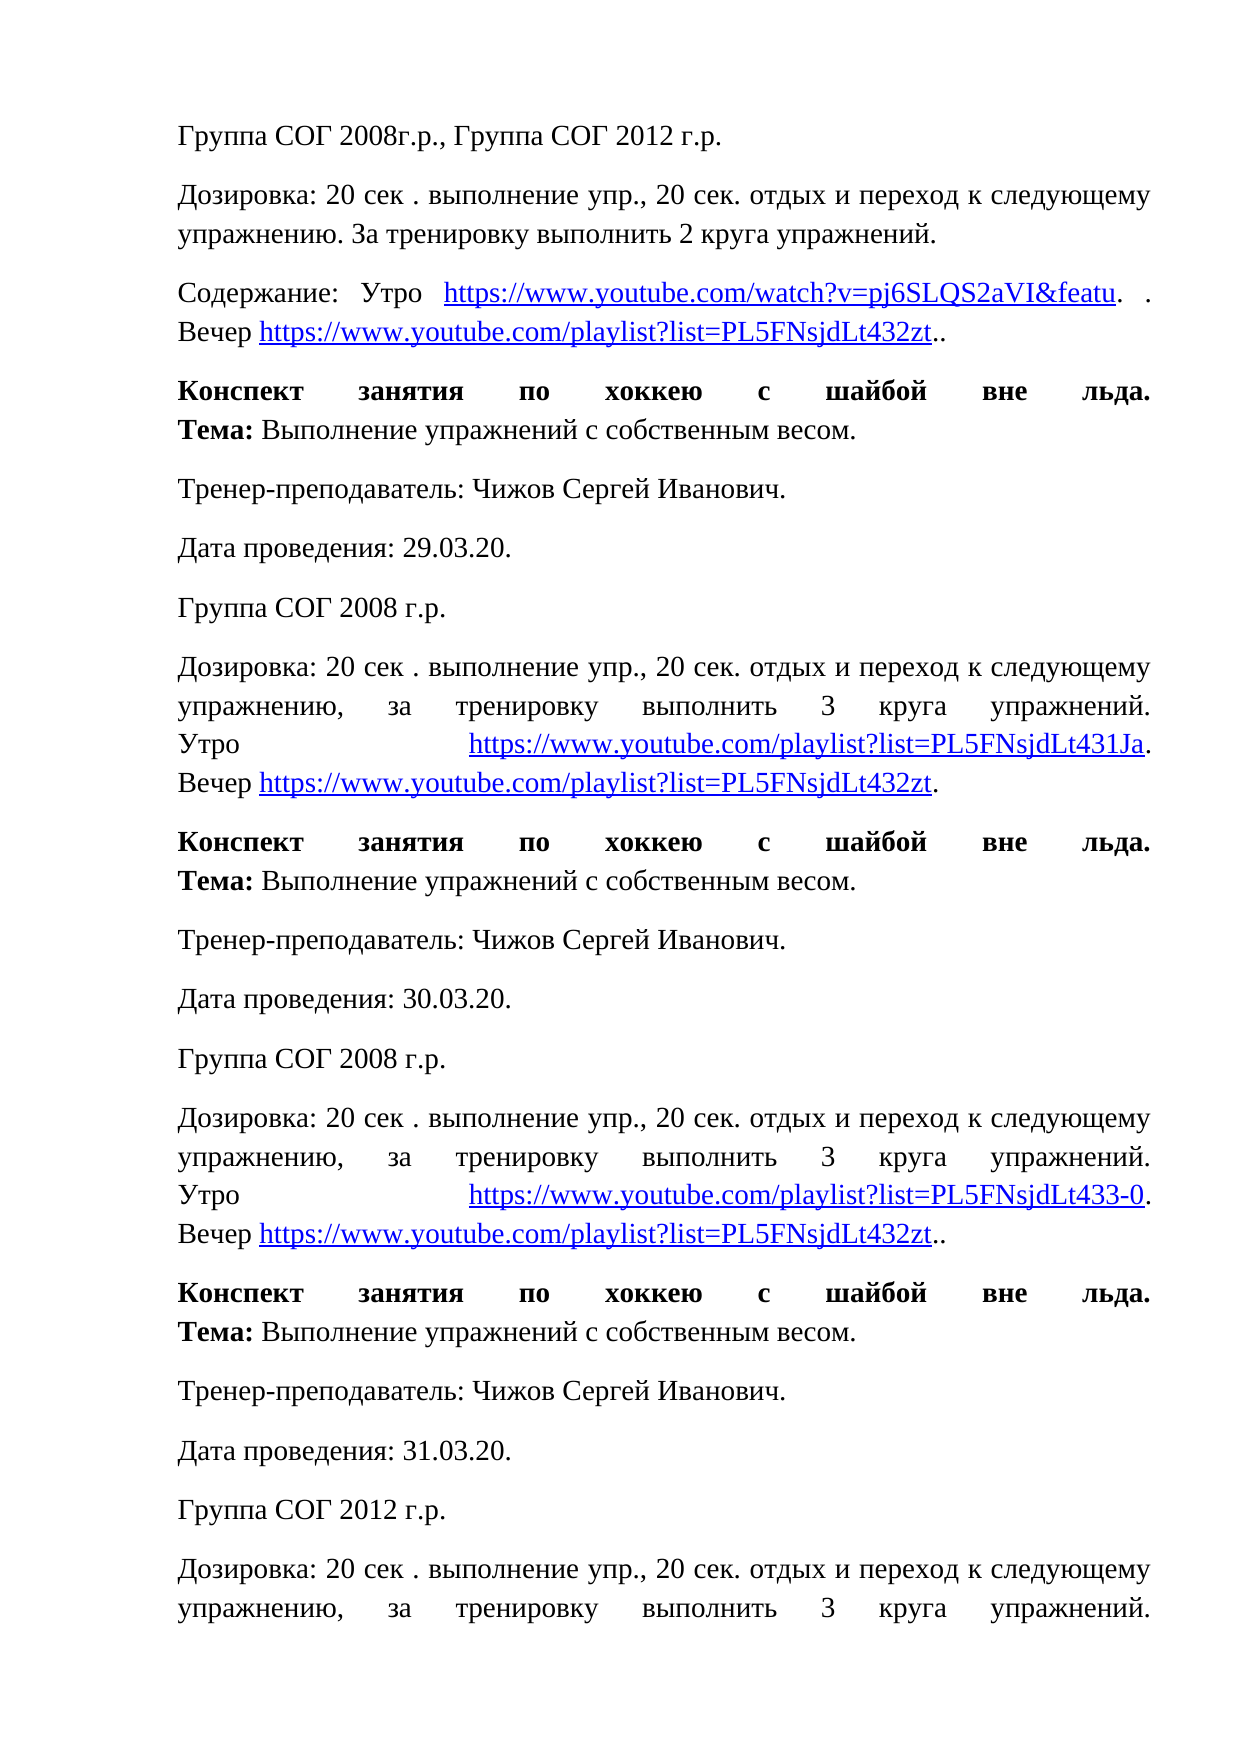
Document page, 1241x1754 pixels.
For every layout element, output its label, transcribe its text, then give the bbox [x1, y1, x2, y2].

text Тренер-преподаватель: Чижов Сергей Иванович. [177, 471, 1152, 505]
text Группа СОГ 2008 г.р. [177, 1041, 1152, 1074]
text Группа СОГ 2008г.р., Группа СОГ 2012 г.р. [177, 118, 1152, 152]
text Группа СОГ 2008 г.р. [177, 590, 1152, 623]
text Содержание: Утро https://www.youtube.com/watch?v=pj6SLQS2aVI&featu. . Вечер https://www.youtube.com/playlist?list=PL5FNsjdLt432zt.. [177, 275, 1152, 347]
text Конспект занятия по хоккею с шайбой вне льда. Тема: Выполнение упражнений с собственным весом. [177, 1275, 1152, 1347]
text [177, 1551, 1152, 1623]
text Дозировка: 20 сек . выполнение упр., 20 сек. отдых и переход к следующему упражнению, за тренировку выполнить 3 круга упражнений. Утро https://www.youtube.com/playlist?list=PL5FNsjdLt433-0. Вечер https://www.youtube.com/playlist?list=PL5FNsjdLt432zt.. [177, 1100, 1152, 1249]
text Дата проведения: 29.03.20. [177, 531, 1152, 564]
text Группа СОГ 2012 г.р. [177, 1492, 1152, 1526]
text Дозировка: 20 сек . выполнение упр., 20 сек. отдых и переход к следующему упражнению. За тренировку выполнить 2 круга упражнений. [177, 177, 1152, 249]
text Тренер-преподаватель: Чижов Сергей Иванович. [177, 922, 1152, 956]
text Тренер-преподаватель: Чижов Сергей Иванович. [177, 1373, 1152, 1407]
text Дата проведения: 31.03.20. [177, 1433, 1152, 1466]
text Дозировка: 20 сек . выполнение упр., 20 сек. отдых и переход к следующему упражнению, за тренировку выполнить 3 круга упражнений. Утро https://www.youtube.com/playlist?list=PL5FNsjdLt431Ja. Вечер https://www.youtube.com/playlist?list=PL5FNsjdLt432zt. [177, 649, 1152, 798]
text Конспект занятия по хоккею с шайбой вне льда. Тема: Выполнение упражнений с собственным весом. [177, 824, 1152, 896]
text Конспект занятия по хоккею с шайбой вне льда. Тема: Выполнение упражнений с собственным весом. [177, 373, 1152, 445]
text Дата проведения: 30.03.20. [177, 982, 1152, 1015]
